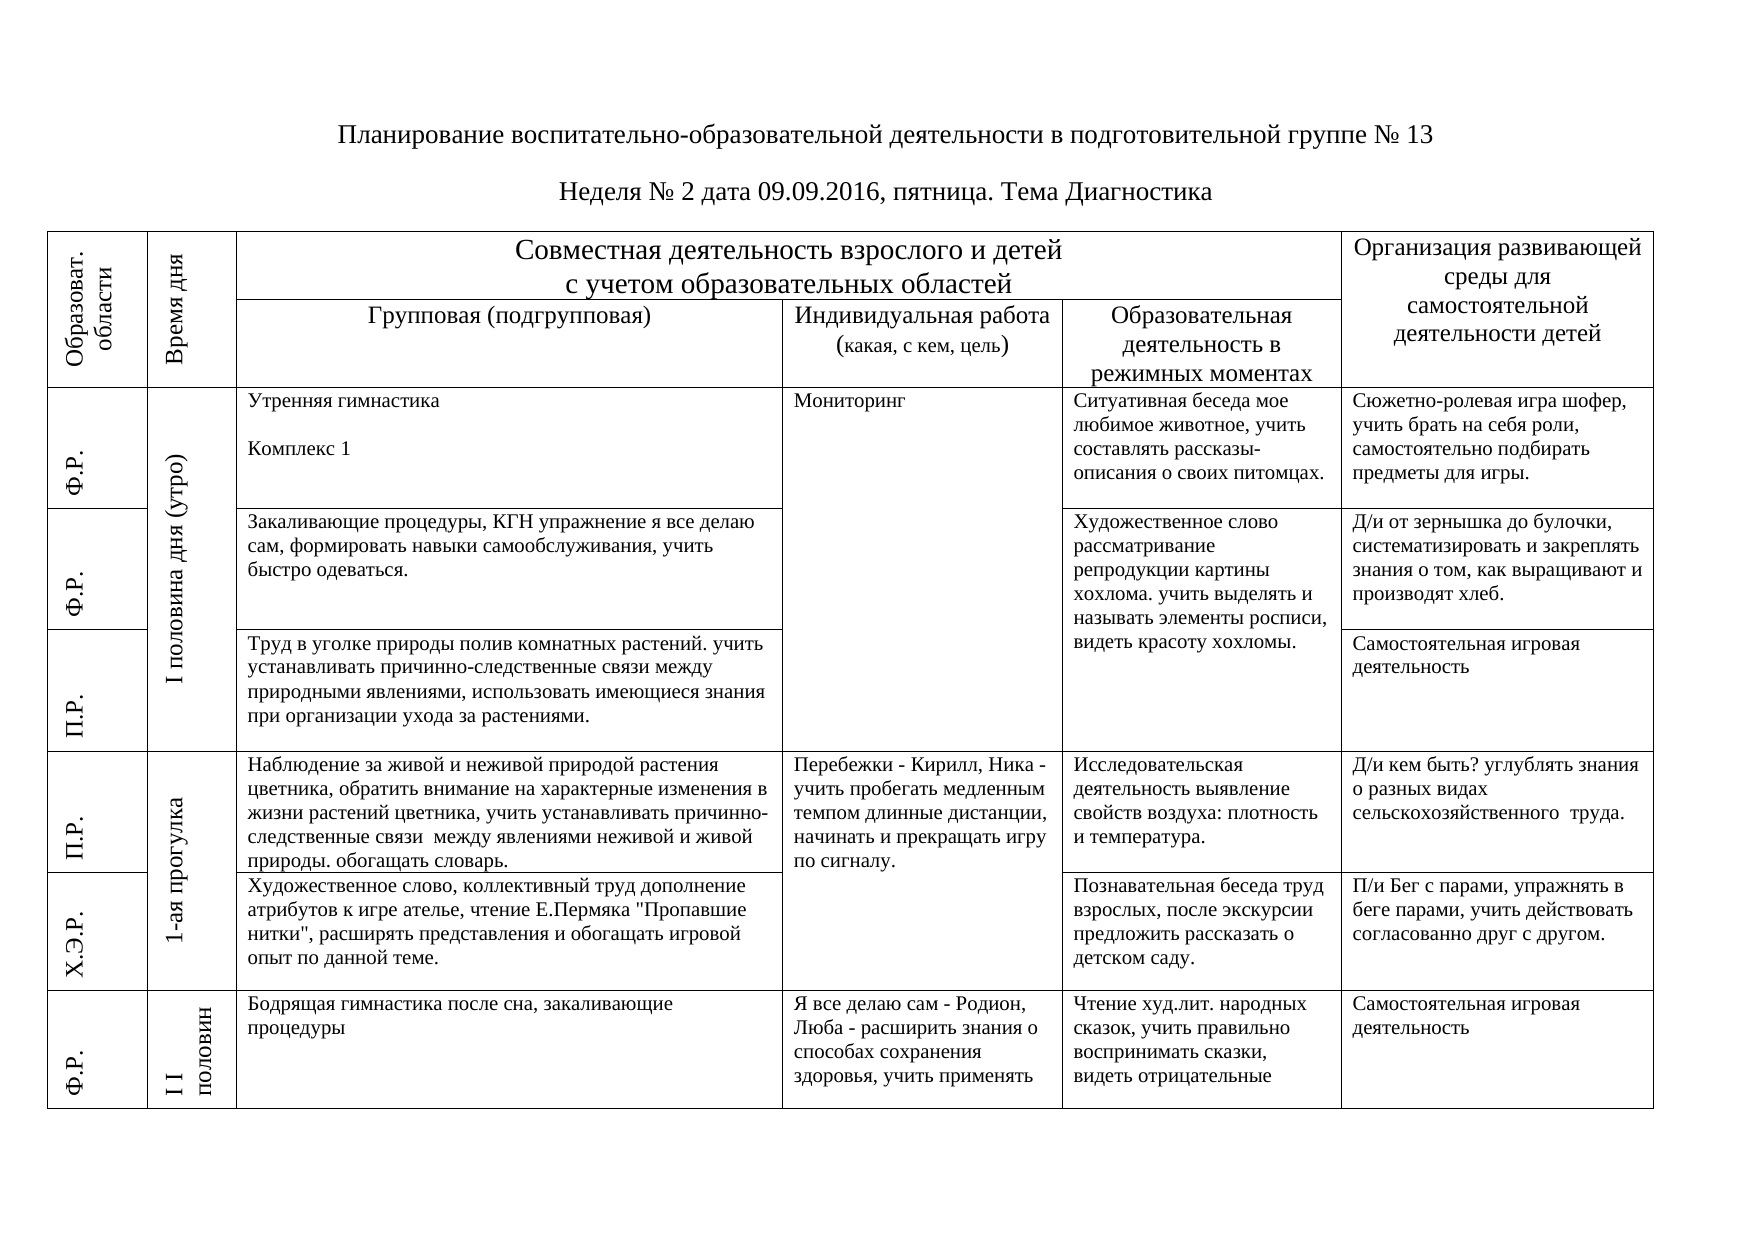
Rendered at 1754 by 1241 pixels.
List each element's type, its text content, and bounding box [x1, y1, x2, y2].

table_cell Ф.Р. [48, 388, 147, 508]
table_cell I I половина дня [148, 991, 236, 1108]
table_cell Д/и от зернышка до булочки, систематизировать и закреплять знания о том, как выращивают и производят хлеб. [1342, 509, 1653, 629]
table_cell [1063, 991, 1341, 1108]
table_cell Перебежки - Кирилл, Ника - учить пробегать медленным темпом длинные дистанции, начинать и прекращать игру по сигналу. [783, 752, 1062, 990]
table_cell Х.Э.Р. [48, 873, 147, 990]
table_cell Д/и кем быть? углублять знания о разных видах сельскохозяйственного труда. [1342, 752, 1653, 872]
table_cell Образовательная деятельность в режимных моментах [1063, 300, 1341, 387]
table_cell Наблюдение за живой и неживой природой растения цветника, обратить внимание на характерные изменения в жизни растений цветника, учить устанавливать причинно-следственные связи между явлениями неживой и живой природы. обогащать словарь. [237, 752, 782, 872]
table_cell П.Р. [48, 630, 147, 751]
table_cell I половина дня (утро) [148, 388, 236, 751]
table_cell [1342, 991, 1653, 1108]
table_cell Ф.Р. [48, 991, 147, 1108]
table_cell Сюжетно-ролевая игра шофер, учить брать на себя роли, самостоятельно подбирать предметы для игры. [1342, 388, 1653, 508]
table_cell Художественное слово, коллективный труд дополнение атрибутов к игре ателье, чтение Е.Пермяка "Пропавшие нитки", расширять представления и обогащать игровой опыт по данной теме. [237, 873, 782, 990]
table_header Образоват. области [48, 232, 147, 387]
table_cell Ф.Р. [48, 509, 147, 629]
table_cell Бодрящая гимнастика после сна, закаливающие процедуры [237, 991, 782, 1108]
table_cell П/и Бег с парами, упражнять в беге парами, учить действовать согласованно друг с другом. [1342, 873, 1653, 990]
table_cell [783, 991, 1062, 1108]
table_cell Закаливающие процедуры, КГН упражнение я все делаю сам, формировать навыки самообслуживания, учить быстро одеваться. [237, 509, 782, 629]
table_cell П.Р. [48, 752, 147, 872]
table_header Время дня [148, 232, 236, 387]
table_header Совместная деятельность взрослого и детей с учетом образовательных областей [237, 232, 1341, 299]
table_cell Индивидуальная работа (какая, с кем, цель) [783, 300, 1062, 387]
table_cell Познавательная беседа труд взрослых, после экскурсии предложить рассказать о детском саду. [1063, 873, 1341, 990]
table_header Организация развивающей среды для самостоятельной деятельности детей [1342, 232, 1653, 387]
table_cell Утренняя гимнастика Комплекс 1 [237, 388, 782, 508]
text Неделя № 2 дата 09.09.2016, пятница. Тема Диагностика [59, 175, 1713, 206]
text Планирование воспитательно-образовательной деятельности в подготовительной группе № 13 [59, 118, 1713, 149]
table_cell Мониторинг [783, 388, 1062, 751]
table_cell Самостоятельная игровая деятельность [1342, 630, 1653, 751]
table_cell Ситуативная беседа мое любимое животное, учить составлять рассказы-описания о своих питомцах. [1063, 388, 1341, 508]
table_cell Труд в уголке природы полив комнатных растений. учить устанавливать причинно-следственные связи между природными явлениями, использовать имеющиеся знания при организации ухода за растениями. [237, 630, 782, 751]
table_cell 1-ая прогулка [148, 752, 236, 990]
table_cell Групповая (подгрупповая) [237, 300, 782, 387]
table_cell Исследовательская деятельность выявление свойств воздуха: плотность и температура. [1063, 752, 1341, 872]
table_cell Художественное слово рассматривание репродукции картины хохлома. учить выделять и называть элементы росписи, видеть красоту хохломы. [1063, 509, 1341, 751]
